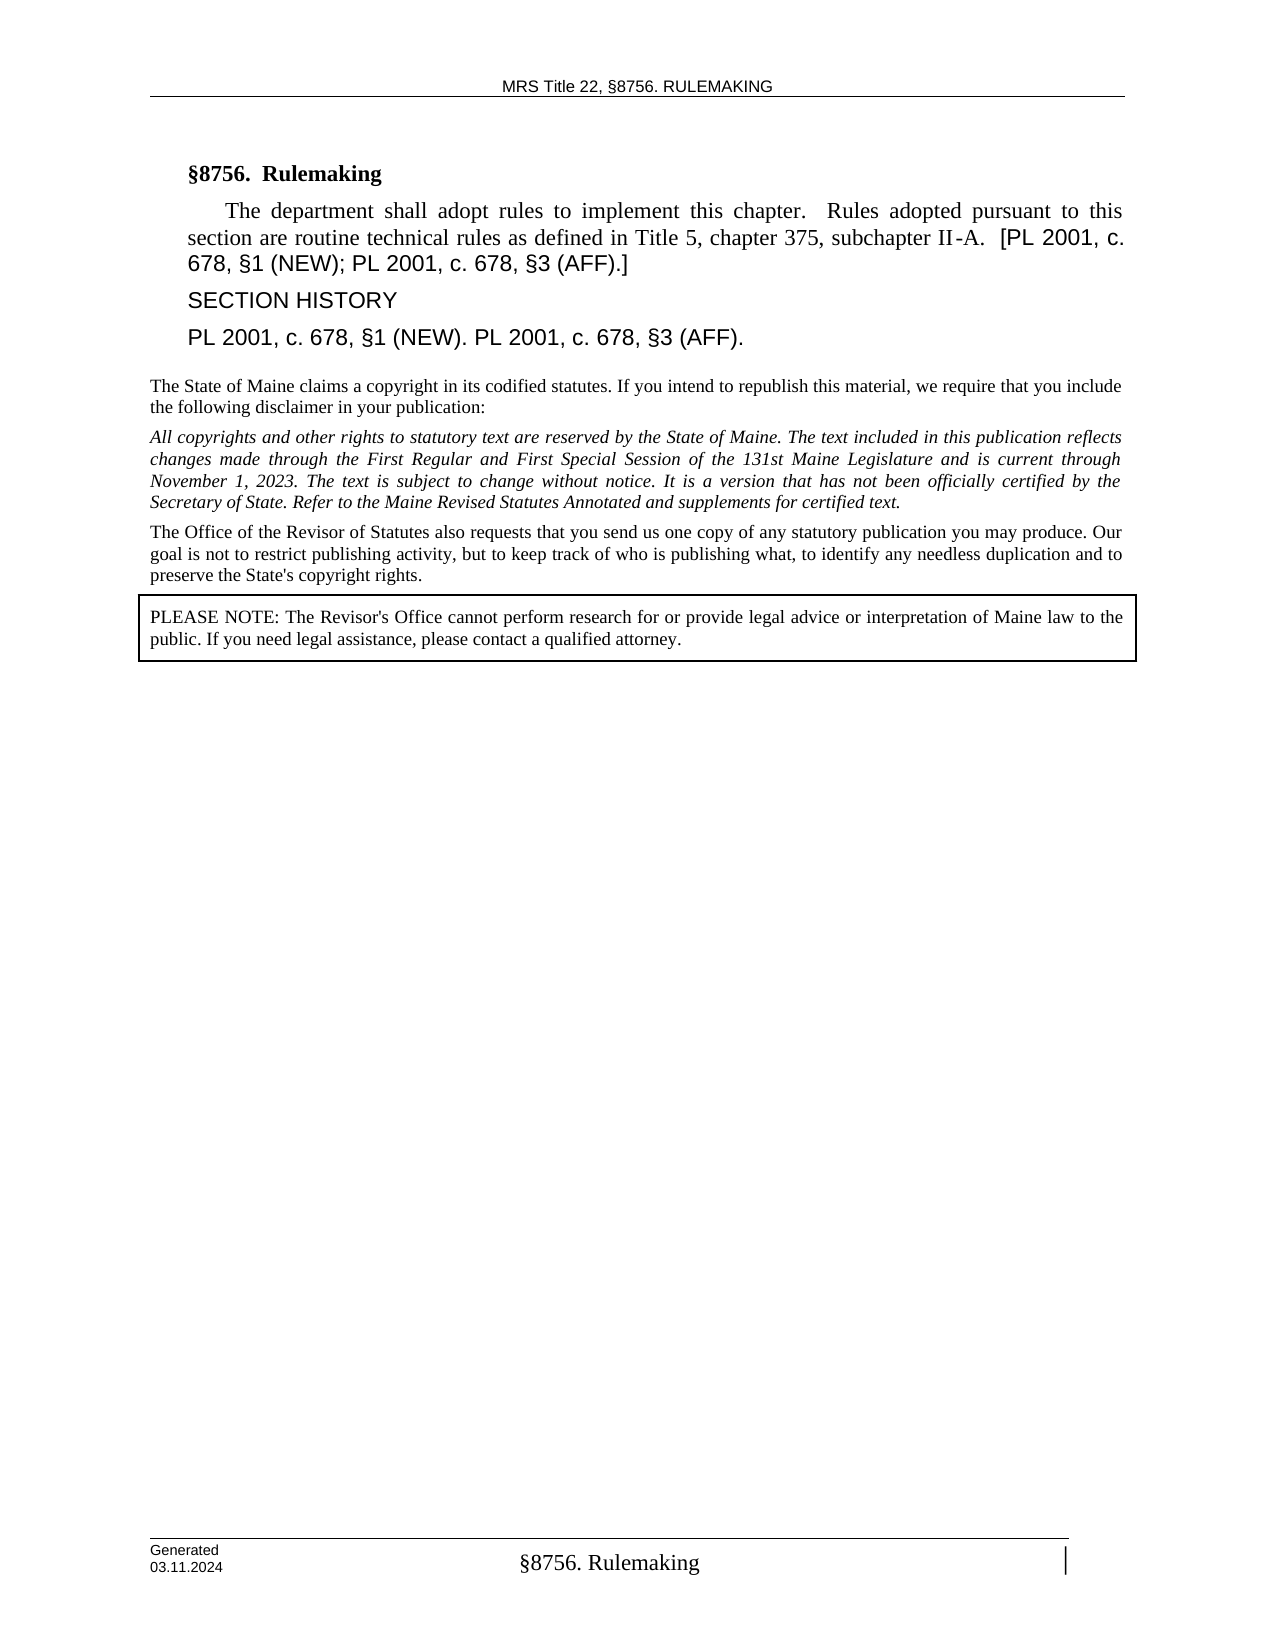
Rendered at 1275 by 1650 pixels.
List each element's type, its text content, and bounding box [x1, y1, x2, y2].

text The department shall adopt rules to implement this chapter. Rules adopted pursuant to this section are routine technical rules as defined in Title 5, chapter 375, subchapter II‑A. [PL 2001, c. 678, §1 (NEW); PL 2001, c. 678, §3 (AFF).] [187, 197, 1125, 276]
text PLEASE NOTE: The Revisor's Office cannot perform research for or provide legal advice or interpretation of Maine law to the public. If you need legal assistance, please contact a qualified attorney. [140, 596, 1135, 660]
text §8756. Rulemaking [187, 160, 1125, 187]
text The State of Maine claims a copyright in its codified statutes. If you intend to republish this material, we require that you include the following disclaimer in your publication: [150, 375, 1125, 418]
text The Office of the Revisor of Statutes also requests that you send us one copy of any statutory publication you may produce. Our goal is not to restrict publishing activity, but to keep track of who is publishing what, to identify any needless duplication and to preserve the State's copyright rights. [150, 521, 1125, 586]
text PL 2001, c. 678, §1 (NEW). PL 2001, c. 678, §3 (AFF). [187, 323, 1125, 350]
text SECTION HISTORY [187, 287, 1125, 313]
text All copyrights and other rights to statutory text are reserved by the State of Maine. The text included in this publication reflects changes made through the First Regular and First Special Session of the 131st Maine Legislature and is current through November 1, 2023 . The text is subject to change without notice. It is a version that has not been officially certified by the Secretary of State. Refer to the Maine Revised Statutes Annotated and supplements for certified text. [150, 426, 1125, 513]
